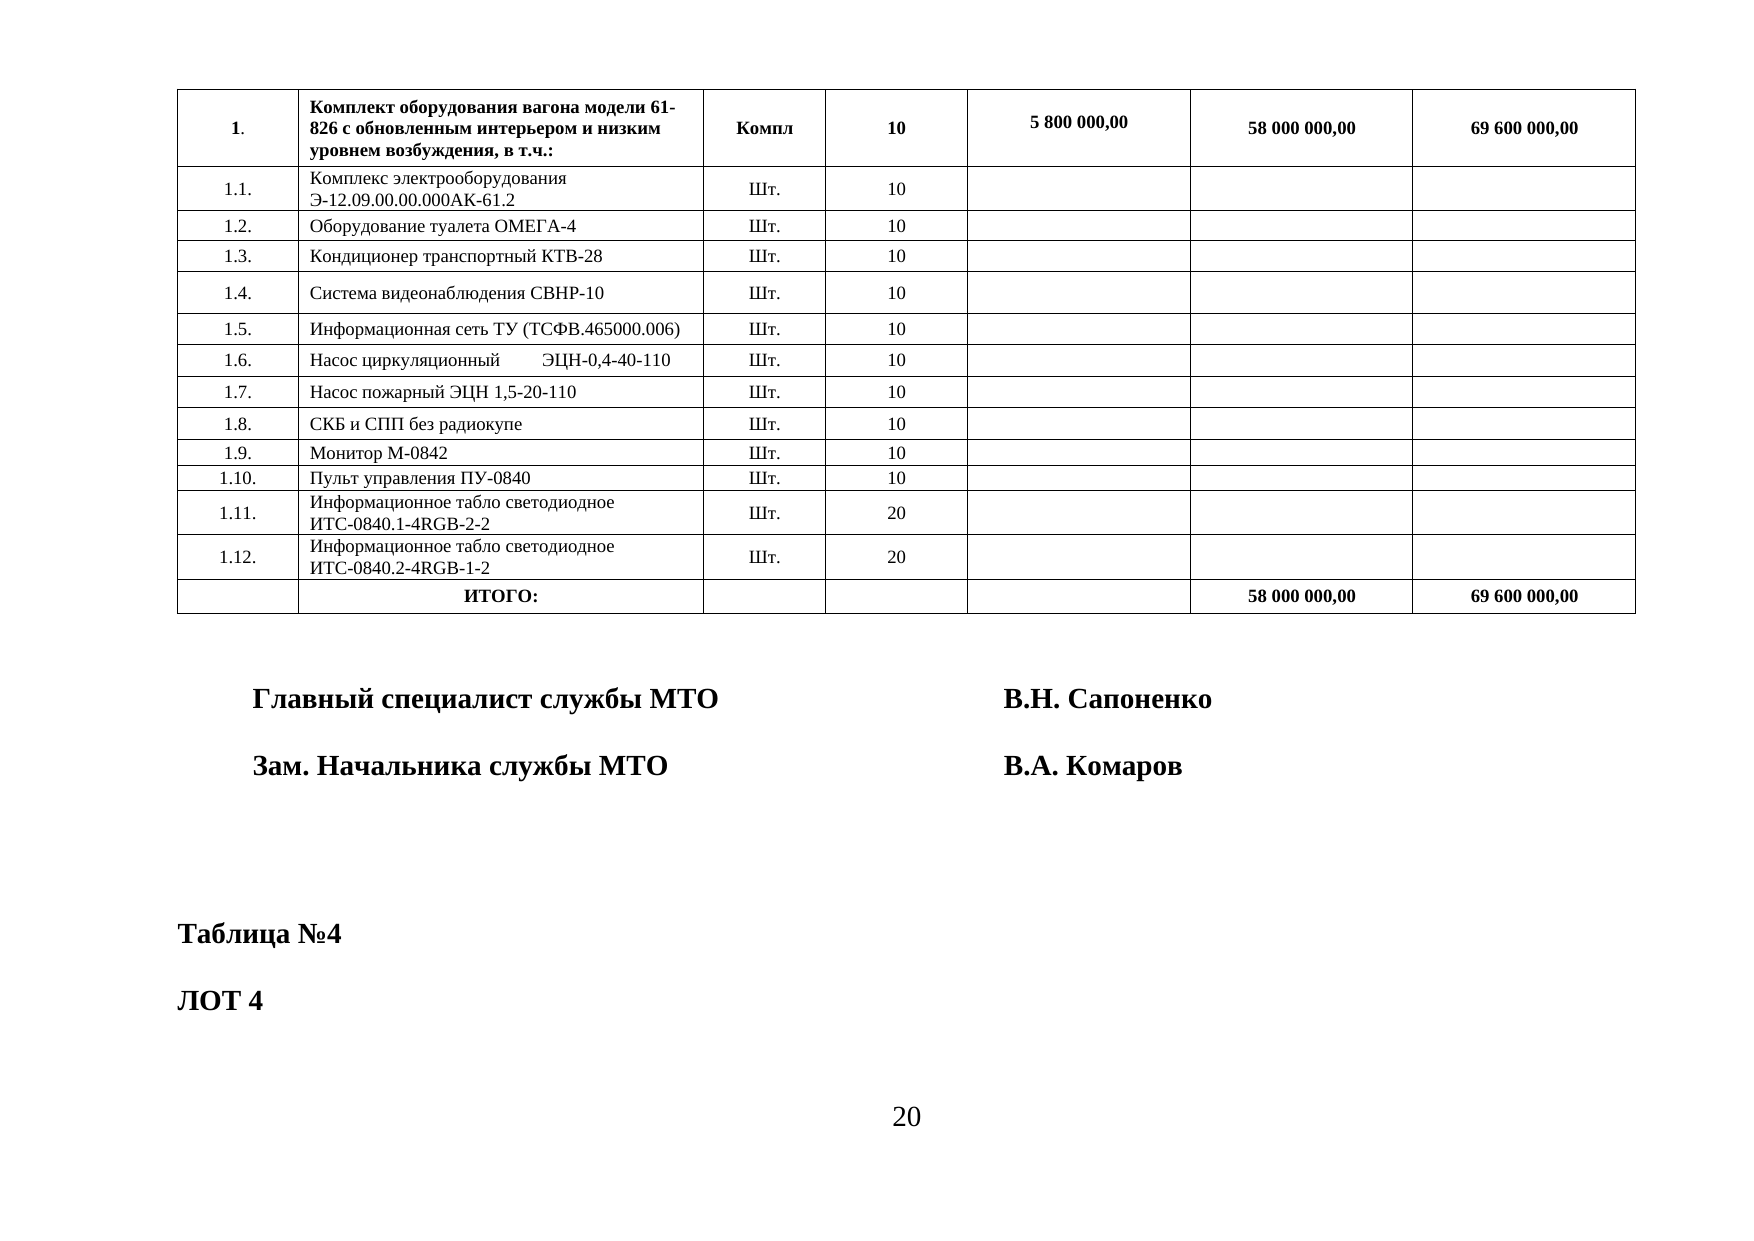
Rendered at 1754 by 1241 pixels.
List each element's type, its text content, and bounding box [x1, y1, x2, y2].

table_cell 58 000 000,00 [1191, 90, 1412, 166]
table_cell [1413, 345, 1635, 376]
table_cell Шт. [704, 314, 825, 343]
table_cell [968, 241, 1190, 271]
table_cell [1191, 345, 1412, 376]
table_cell [1191, 272, 1412, 313]
table_cell [1413, 241, 1635, 271]
table_cell [1413, 377, 1635, 407]
table_cell [1191, 167, 1412, 210]
table_cell [1413, 466, 1635, 490]
table_cell [1191, 491, 1412, 534]
table_cell [968, 491, 1190, 534]
table_cell 5 800 000,00 [968, 90, 1190, 166]
table_cell [1413, 440, 1635, 464]
table_cell [968, 345, 1190, 376]
table_cell [1413, 491, 1635, 534]
table_cell [178, 580, 298, 613]
table_cell [968, 314, 1190, 343]
table_cell Шт. [704, 466, 825, 490]
table_cell Насос пожарный ЭЦН 1,5-20-110 [299, 377, 703, 407]
table_cell [1413, 167, 1635, 210]
table_cell 1.7. [178, 377, 298, 407]
table_cell 1.6. [178, 345, 298, 376]
table_cell Насос циркуляционный ЭЦН-0,4-40-110 [299, 345, 703, 376]
text Зам. Начальника службы МТО В.А. Комаров [177, 748, 1636, 782]
table_cell [1191, 211, 1412, 239]
table_cell [968, 408, 1190, 439]
table_cell 10 [826, 241, 967, 271]
table_cell [1191, 408, 1412, 439]
table_cell [1413, 408, 1635, 439]
table_cell Шт. [704, 211, 825, 239]
table_cell [1191, 466, 1412, 490]
table_cell Информационная сеть ТУ (ТСФВ.465000.006) [299, 314, 703, 343]
table_cell 20 [826, 491, 967, 534]
table_cell [968, 580, 1190, 613]
table_cell 10 [826, 466, 967, 490]
table_cell [1191, 377, 1412, 407]
table_cell Шт. [704, 408, 825, 439]
table_cell 10 [826, 440, 967, 464]
table_cell [968, 440, 1190, 464]
table_cell 10 [826, 211, 967, 239]
table_cell 10 [826, 314, 967, 343]
table_cell Шт. [704, 241, 825, 271]
table_cell [1191, 314, 1412, 343]
table_cell 69 600 000,00 [1413, 90, 1635, 166]
table_cell 69 600 000,00 [1413, 580, 1635, 613]
table_cell 1.9. [178, 440, 298, 464]
table_cell 10 [826, 272, 967, 313]
table_cell 1.8. [178, 408, 298, 439]
table_cell Шт. [704, 272, 825, 313]
table_cell [968, 535, 1190, 578]
table_cell Пульт управления ПУ-0840 [299, 466, 703, 490]
table_cell [1191, 440, 1412, 464]
table_cell [968, 272, 1190, 313]
table_cell [968, 211, 1190, 239]
table_cell 10 [826, 408, 967, 439]
table_cell Монитор М-0842 [299, 440, 703, 464]
table_cell 1.1. [178, 167, 298, 210]
table_cell [1413, 314, 1635, 343]
table_cell 1. [178, 90, 298, 166]
table_cell [968, 377, 1190, 407]
table_cell 10 [826, 377, 967, 407]
table_cell 20 [826, 535, 967, 578]
table_cell [1413, 272, 1635, 313]
table_cell [968, 466, 1190, 490]
table_cell Информационное табло светодиодное ИТС-0840.1-4RGB-2-2 [299, 491, 703, 534]
table_cell [704, 580, 825, 613]
table_cell [1413, 211, 1635, 239]
table_cell [826, 580, 967, 613]
table_cell [1191, 241, 1412, 271]
table_cell Кондиционер транспортный КТВ-28 [299, 241, 703, 271]
table_cell 10 [826, 90, 967, 166]
table_cell Шт. [704, 535, 825, 578]
table_cell 1.4. [178, 272, 298, 313]
table_cell 1.3. [178, 241, 298, 271]
text Таблица №4 [177, 916, 1636, 949]
text ЛОТ 4 [177, 983, 1636, 1016]
table_cell СКБ и СПП без радиокупе [299, 408, 703, 439]
table_cell 1.11. [178, 491, 298, 534]
table_cell Компл [704, 90, 825, 166]
table_cell 10 [826, 167, 967, 210]
table_cell Шт. [704, 491, 825, 534]
table_cell Шт. [704, 167, 825, 210]
table_cell 1.2. [178, 211, 298, 239]
table_cell ИТОГО: [299, 580, 703, 613]
text Главный специалист службы МТО В.Н. Сапоненко [177, 681, 1636, 714]
table_cell Шт. [704, 440, 825, 464]
table_cell [1413, 535, 1635, 578]
table_cell Шт. [704, 377, 825, 407]
table_cell 10 [826, 345, 967, 376]
table_cell Комплект оборудования вагона модели 61-826 с обновленным интерьером и низким уровнем возбуждения, в т.ч.: [299, 90, 703, 166]
table_cell 1.5. [178, 314, 298, 343]
table_cell 1.12. [178, 535, 298, 578]
table_cell Комплекс электрооборудования Э-12.09.00.00.000АК-61.2 [299, 167, 703, 210]
table_cell 58 000 000,00 [1191, 580, 1412, 613]
table_cell [1191, 535, 1412, 578]
table_cell Шт. [704, 345, 825, 376]
table_cell [968, 167, 1190, 210]
table_cell Информационное табло светодиодное ИТС-0840.2-4RGB-1-2 [299, 535, 703, 578]
table_cell Оборудование туалета ОМЕГА-4 [299, 211, 703, 239]
table_cell Система видеонаблюдения СВНР-10 [299, 272, 703, 313]
table_cell 1.10. [178, 466, 298, 490]
